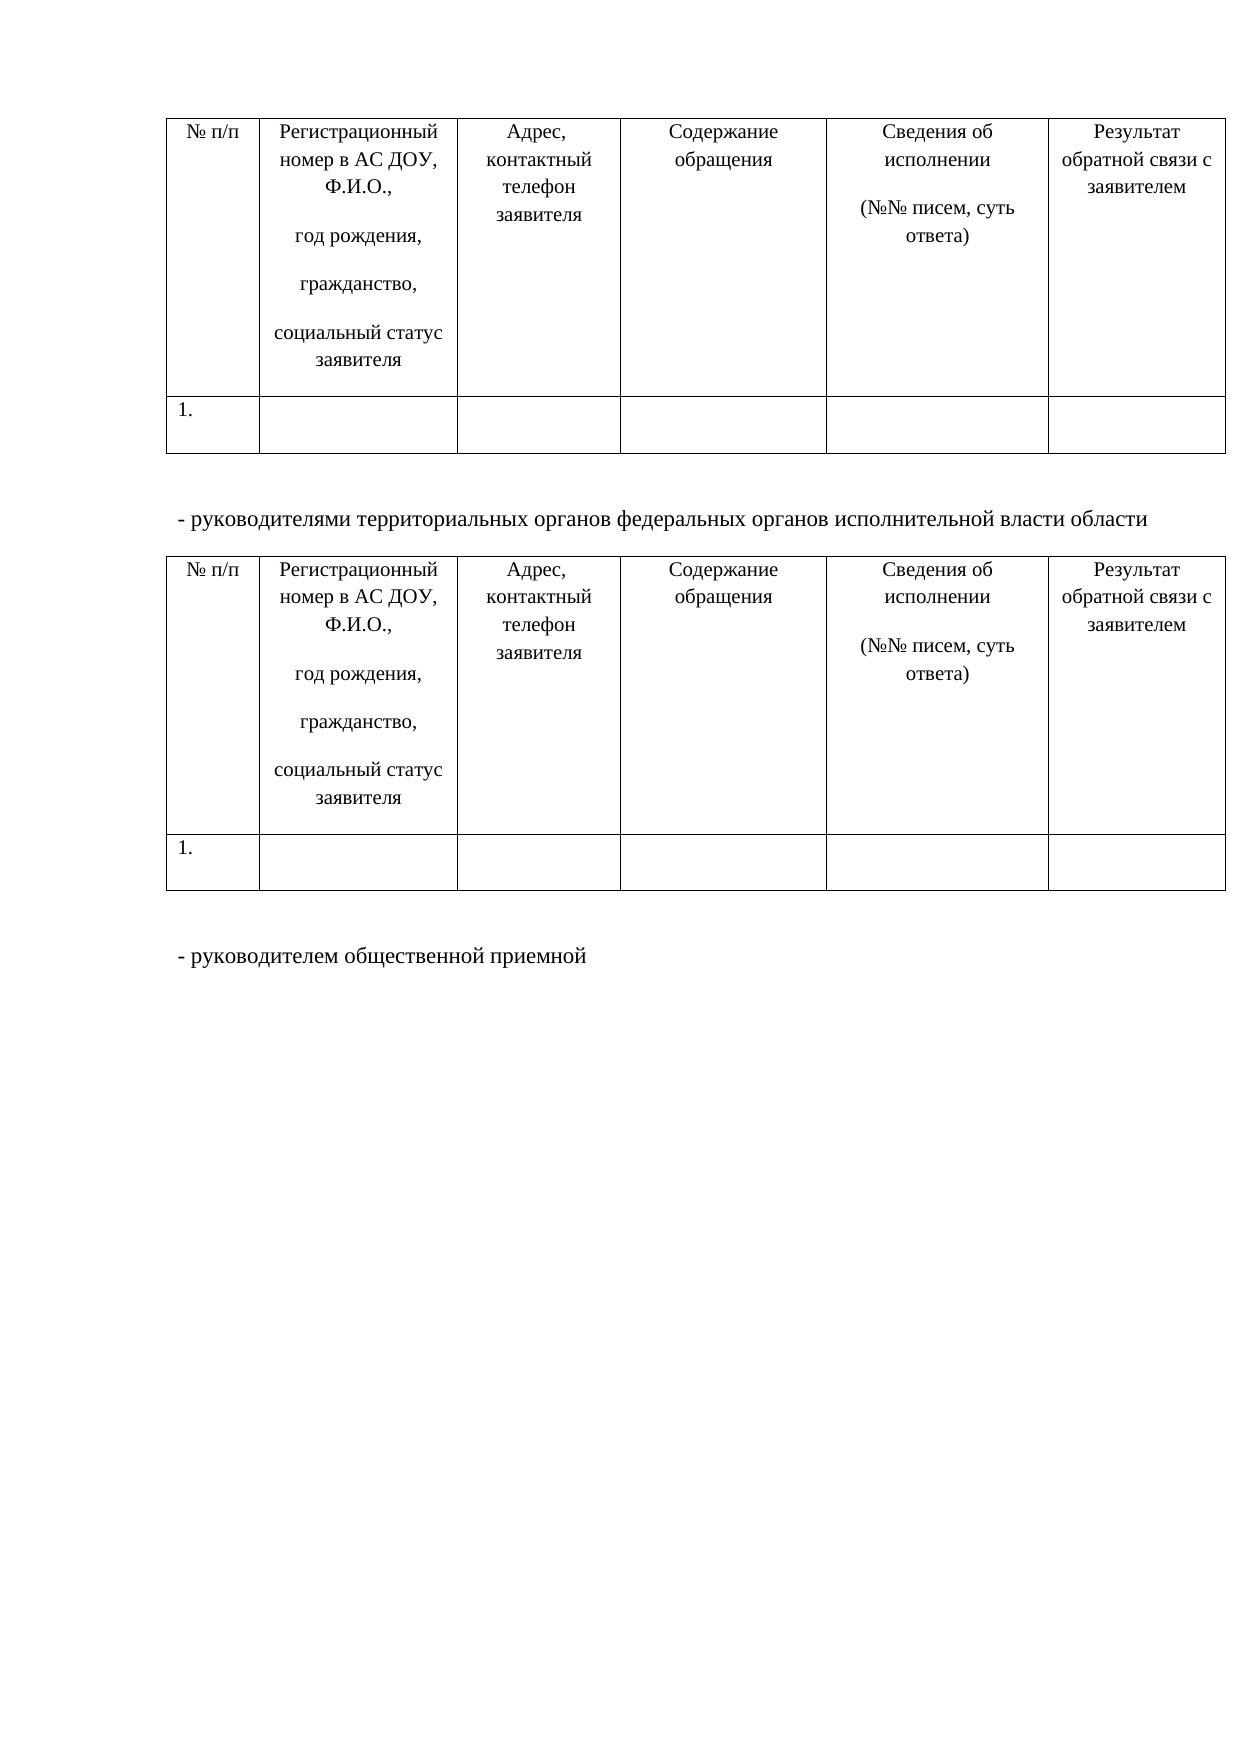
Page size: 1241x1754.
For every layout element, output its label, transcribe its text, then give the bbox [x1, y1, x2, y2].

table_header Сведения об исполнении (№№ писем, суть ответа) [827, 119, 1048, 396]
text - руководителем общественной приемной [177, 942, 1152, 969]
table_header Регистрационный номер в АС ДОУ, Ф.И.О., год рождения, гражданство, социальный статус заявителя [260, 119, 457, 396]
table_cell [621, 397, 826, 453]
table_header Содержание обращения [621, 557, 826, 834]
table_cell [260, 835, 457, 890]
table_cell [827, 835, 1048, 890]
table_cell [1049, 835, 1225, 890]
table_header Регистрационный номер в АС ДОУ, Ф.И.О., год рождения, гражданство, социальный статус заявителя [260, 557, 457, 834]
table_cell [458, 397, 620, 453]
table_cell 1. [167, 397, 259, 453]
table_cell 1. [167, 835, 259, 890]
table_header Содержание обращения [621, 119, 826, 396]
table_cell [1049, 397, 1225, 453]
table_header Адрес, контактный телефон заявителя [458, 557, 620, 834]
table_header Результат обратной связи с заявителем [1049, 119, 1225, 396]
table_cell [621, 835, 826, 890]
table_cell [458, 835, 620, 890]
table_header Сведения об исполнении (№№ писем, суть ответа) [827, 557, 1048, 834]
table_header № п/п [167, 119, 259, 396]
table_cell [827, 397, 1048, 453]
table_header Результат обратной связи с заявителем [1049, 557, 1225, 834]
table_header № п/п [167, 557, 259, 834]
table_cell [260, 397, 457, 453]
text - руководителями территориальных органов федеральных органов исполнительной власти области [177, 505, 1152, 531]
table_header Адрес, контактный телефон заявителя [458, 119, 620, 396]
